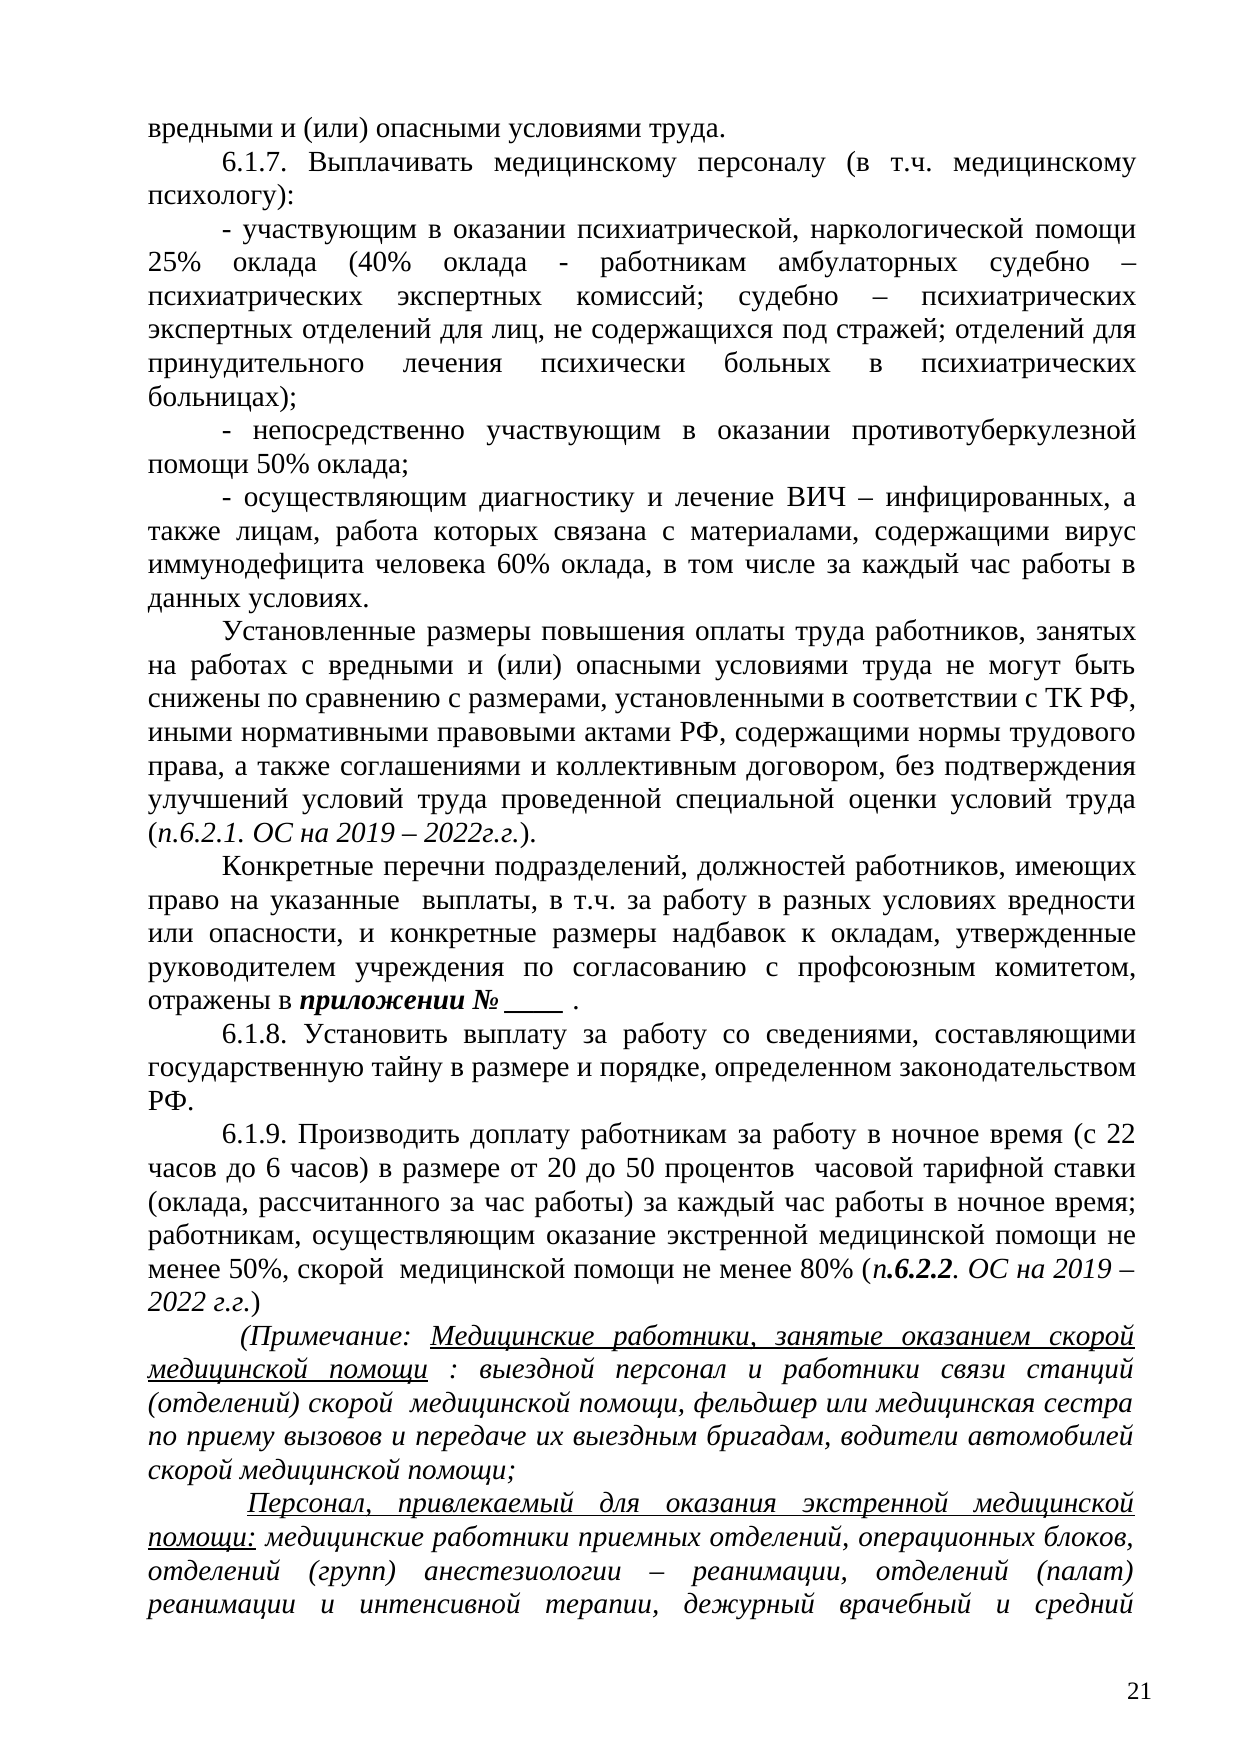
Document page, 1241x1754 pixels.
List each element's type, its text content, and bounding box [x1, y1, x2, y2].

text Установленные размеры повышения оплаты труда работников, занятых на работах с вредными и (или) опасными условиями труда не могут быть снижены по сравнению с размерами, установленными в соответствии с ТК РФ, иными нормативными правовыми актами РФ, содержащими нормы трудового права, а также соглашениями и коллективным договором, без подтверждения улучшений условий труда проведенной специальной оценки условий труда (п.6.2.1. ОС на 2019 – 2022г.г.). [148, 613, 1137, 848]
text - осуществляющим диагностику и лечение ВИЧ – инфицированных, а также лицам, работа которых связана с материалами, содержащими вирус иммунодефицита человека 60% оклада, в том числе за каждый час работы в данных условиях. [148, 479, 1137, 613]
text 6.1.8. Установить выплату за работу со сведениями, составляющими государственную тайну в размере и порядке, определенном законодательством РФ. [148, 1016, 1137, 1117]
text 6.1.7. Выплачивать медицинскому персоналу (в т.ч. медицинскому психологу): [148, 144, 1137, 211]
text (Примечание: Медицинские работники, занятые оказанием скорой медицинской помощи : выездной персонал и работники связи станций (отделений) скорой медицинской помощи, фельдшер или медицинская сестра по приему вызовов и передаче их выездным бригадам, водители автомобилей скорой медицинской помощи; [148, 1318, 1137, 1486]
text 6.1.9. Производить доплату работникам за работу в ночное время (с 22 часов до 6 часов) в размере от 20 до 50 процентов часовой тарифной ставки (оклада, рассчитанного за час работы) за каждый час работы в ночное время; работникам, осуществляющим оказание экстренной медицинской помощи не менее 50%, скорой медицинской помощи не менее 80% (п.6.2.2. ОС на 2019 – 2022 г.г.) [148, 1117, 1137, 1318]
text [148, 1486, 1137, 1620]
text Конкретные перечни подразделений, должностей работников, имеющих право на указанные выплаты, в т.ч. за работу в разных условиях вредности или опасности, и конкретные размеры надбавок к окладам, утвержденные руководителем учреждения по согласованию с профсоюзным комитетом, отражены в приложении № ____ . [148, 848, 1137, 1016]
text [148, 110, 1137, 144]
text - непосредственно участвующим в оказании противотуберкулезной помощи 50% оклада; [148, 412, 1137, 479]
text - участвующим в оказании психиатрической, наркологической помощи 25% оклада (40% оклада - работникам амбулаторных судебно – психиатрических экспертных комиссий; судебно – психиатрических экспертных отделений для лиц, не содержащихся под стражей; отделений для принудительного лечения психически больных в психиатрических больницах); [148, 211, 1137, 412]
